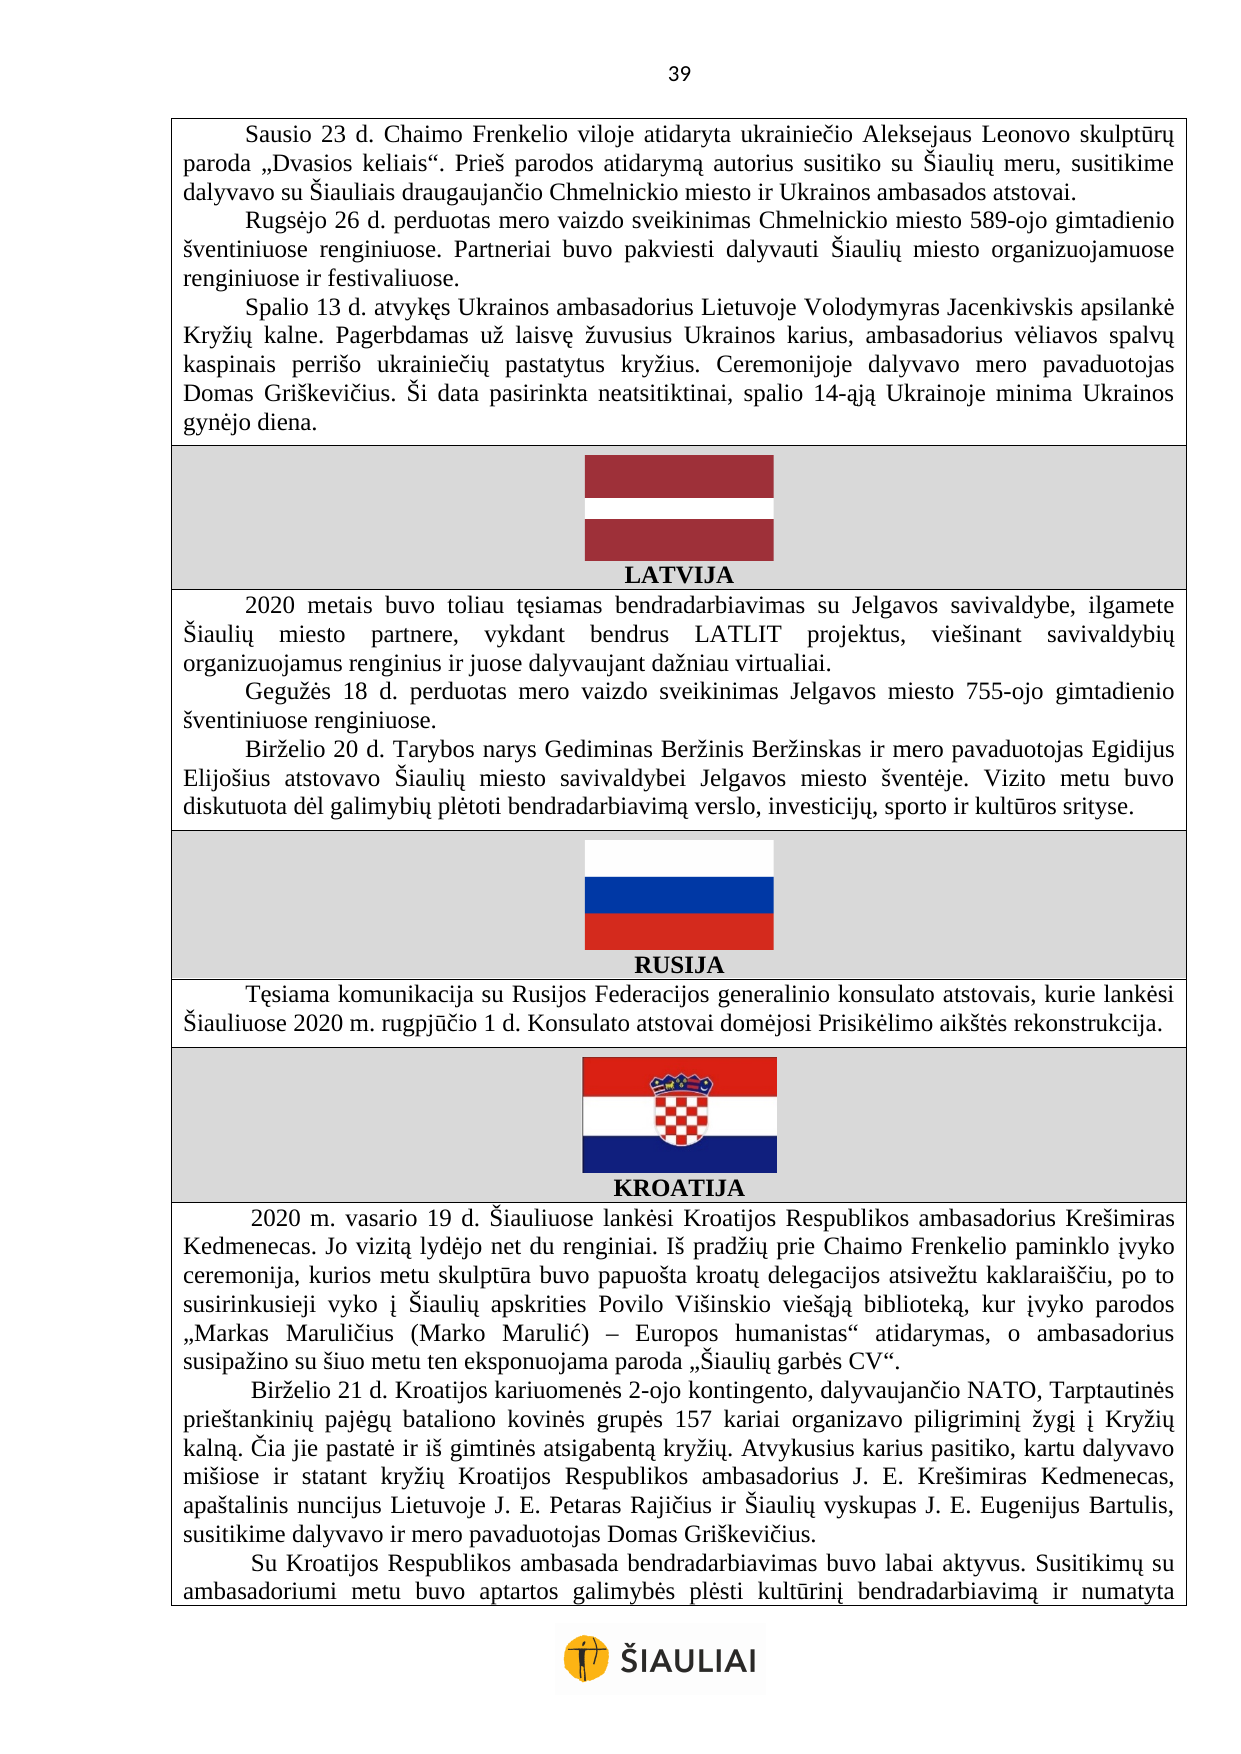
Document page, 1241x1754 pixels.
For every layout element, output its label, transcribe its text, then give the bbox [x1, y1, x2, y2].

table_cell LATVIJA [172, 446, 1186, 589]
picture [581, 1057, 777, 1173]
table_cell Tęsiama komunikacija su Rusijos Federacijos generalinio konsulato atstovais, kurie lankėsi Šiauliuose 2020 m. rugpjūčio 1 d. Konsulato atstovai domėjosi Prisikėlimo aikštės rekonstrukcija. [172, 980, 1186, 1047]
table_cell 2020 metais buvo toliau tęsiamas bendradarbiavimas su Jelgavos savivaldybe, ilgamete Šiaulių miesto partnere, vykdant bendrus LATLIT projektus, viešinant savivaldybių organizuojamus renginius ir juose dalyvaujant dažniau virtualiai. Gegužės 18 d. perduotas mero vaizdo sveikinimas Jelgavos miesto 755-ojo gimtadienio šventiniuose renginiuose. Birželio 20 d. Tarybos narys Gediminas Beržinis Beržinskas ir mero pavaduotojas Egidijus Elijošius atstovavo Šiaulių miesto savivaldybei Jelgavos miesto šventėje. Vizito metu buvo diskutuota dėl galimybių plėtoti bendradarbiavimą verslo, investicijų, sporto ir kultūros srityse. [172, 590, 1186, 830]
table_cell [172, 119, 1186, 445]
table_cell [172, 1203, 1186, 1605]
picture [554, 1623, 766, 1695]
picture [584, 840, 774, 950]
table_cell KROATIJA [172, 1048, 1186, 1202]
table_cell RUSIJA [172, 831, 1186, 978]
picture [584, 455, 774, 561]
